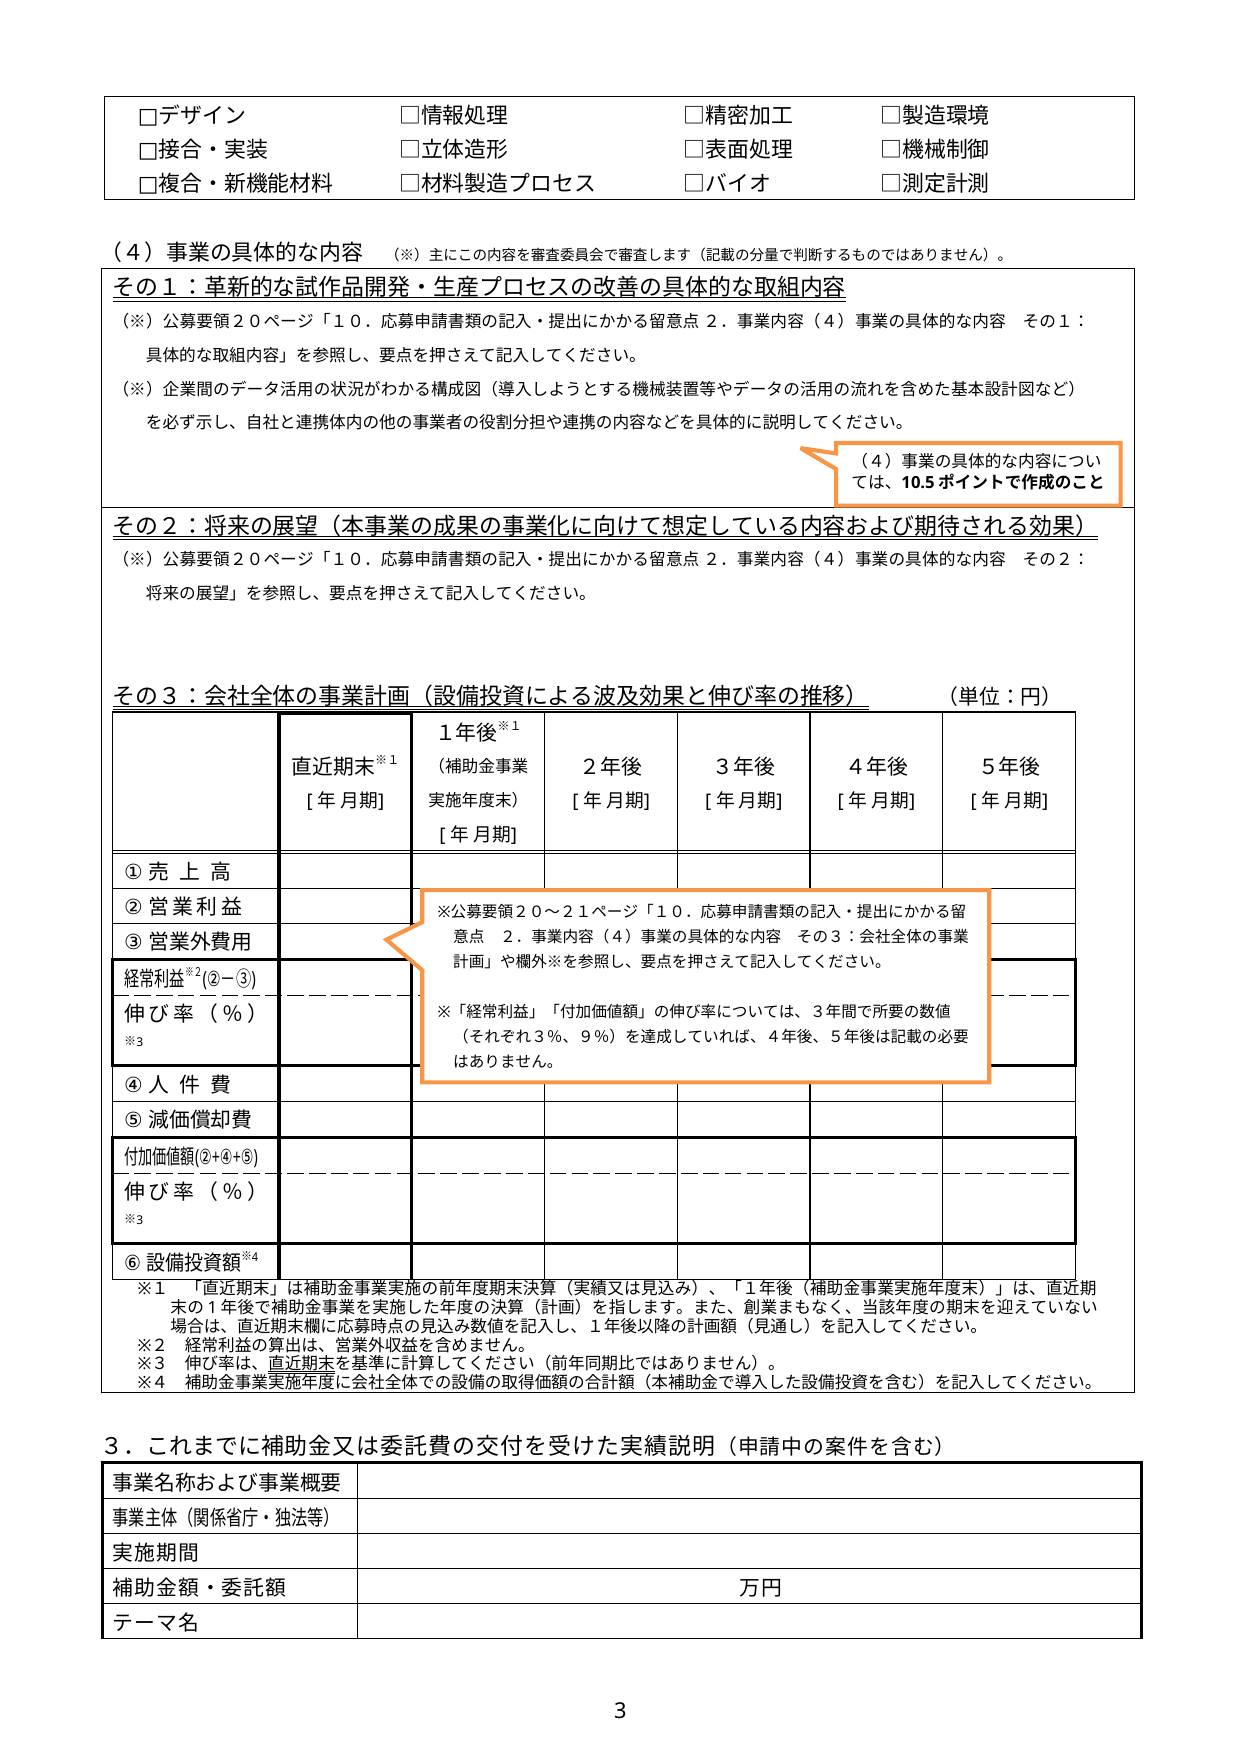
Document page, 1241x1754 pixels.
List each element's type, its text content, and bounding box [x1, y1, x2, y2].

table_cell 補助金額・委託額 [104, 1569, 357, 1603]
table_cell その２：将来の展望（本事業の成果の事業化に向けて想定している内容および期待される効果） （※）公募要領２０ページ「１０．応募申請書類の記入・提出にかかる留意点 ２．事業内容（４）事業の具体的な内容 その２：将来の展望」を参照し、要点を押さえて記入してください。 その３：会社全体の事業計画（設備投資による波及効果と伸び率の推移） （単位：円） ※１ 「直近期末」は補助金事業実施の前年度期末決算（実績又は見込み）、「１年後（補助金事業実施年度末）」は、直近期末の1年後で補助金事業を実施した年度の決算（計画）を指します。また、創業まもなく、当該年度の期末を迎えていない場合は、直近期末欄に応募時点の見込み数値を記入し、１年後以降の計画額（見通し）を記入してください。 ※２ 経常利益の算出は、営業外収益を含めません。 ※３ 伸び率は、直近期末を基準に計算してください（前年同期比ではありません）。 ※４ 補助金事業実施年度に会社全体での設備の取得価額の合計額（本補助金で導入した設備投資を含む）を記入してください。 [102, 508, 1134, 1392]
table_cell [358, 1604, 1140, 1638]
table_header [358, 1464, 1140, 1498]
table_cell 万円 [358, 1569, 1140, 1603]
text （４）事業の具体的な内容 （※）主にこの内容を審査委員会で審査します（記載の分量で判断するものではありません）。 [100, 234, 1140, 268]
table_cell [358, 1499, 1140, 1533]
table_cell 実施期間 [104, 1534, 357, 1568]
table_header 事業名称および事業概要 [104, 1464, 357, 1498]
text ３．これまでに補助金又は委託費の交付を受けた実績説明（申請中の案件を含む） [100, 1427, 1140, 1461]
table_header その１：革新的な試作品開発・生産プロセスの改善の具体的な取組内容 （※）公募要領２０ページ「１０．応募申請書類の記入・提出にかかる留意点 ２．事業内容（４）事業の具体的な内容 その１：具体的な取組内容」を参照し、要点を押さえて記入してください。 （※）企業間のデータ活用の状況がわかる構成図（導入しようとする機械装置等やデータの活用の流れを含めた基本設計図など）を必ず示し、自社と連携体内の他の事業者の役割分担や連携の内容などを具体的に説明してください。 [102, 269, 1134, 507]
table_cell [358, 1534, 1140, 1568]
table_cell テーマ名 [104, 1604, 357, 1638]
table_header □デザイン □情報処理 □精密加工 □製造環境 □接合・実装 □立体造形 □表面処理 □機械制御 □複合・新機能材料 □材料製造プロセス □バイオ □測定計測 [105, 97, 1134, 199]
table_cell 事業主体（関係省庁・独法等） [104, 1499, 357, 1533]
